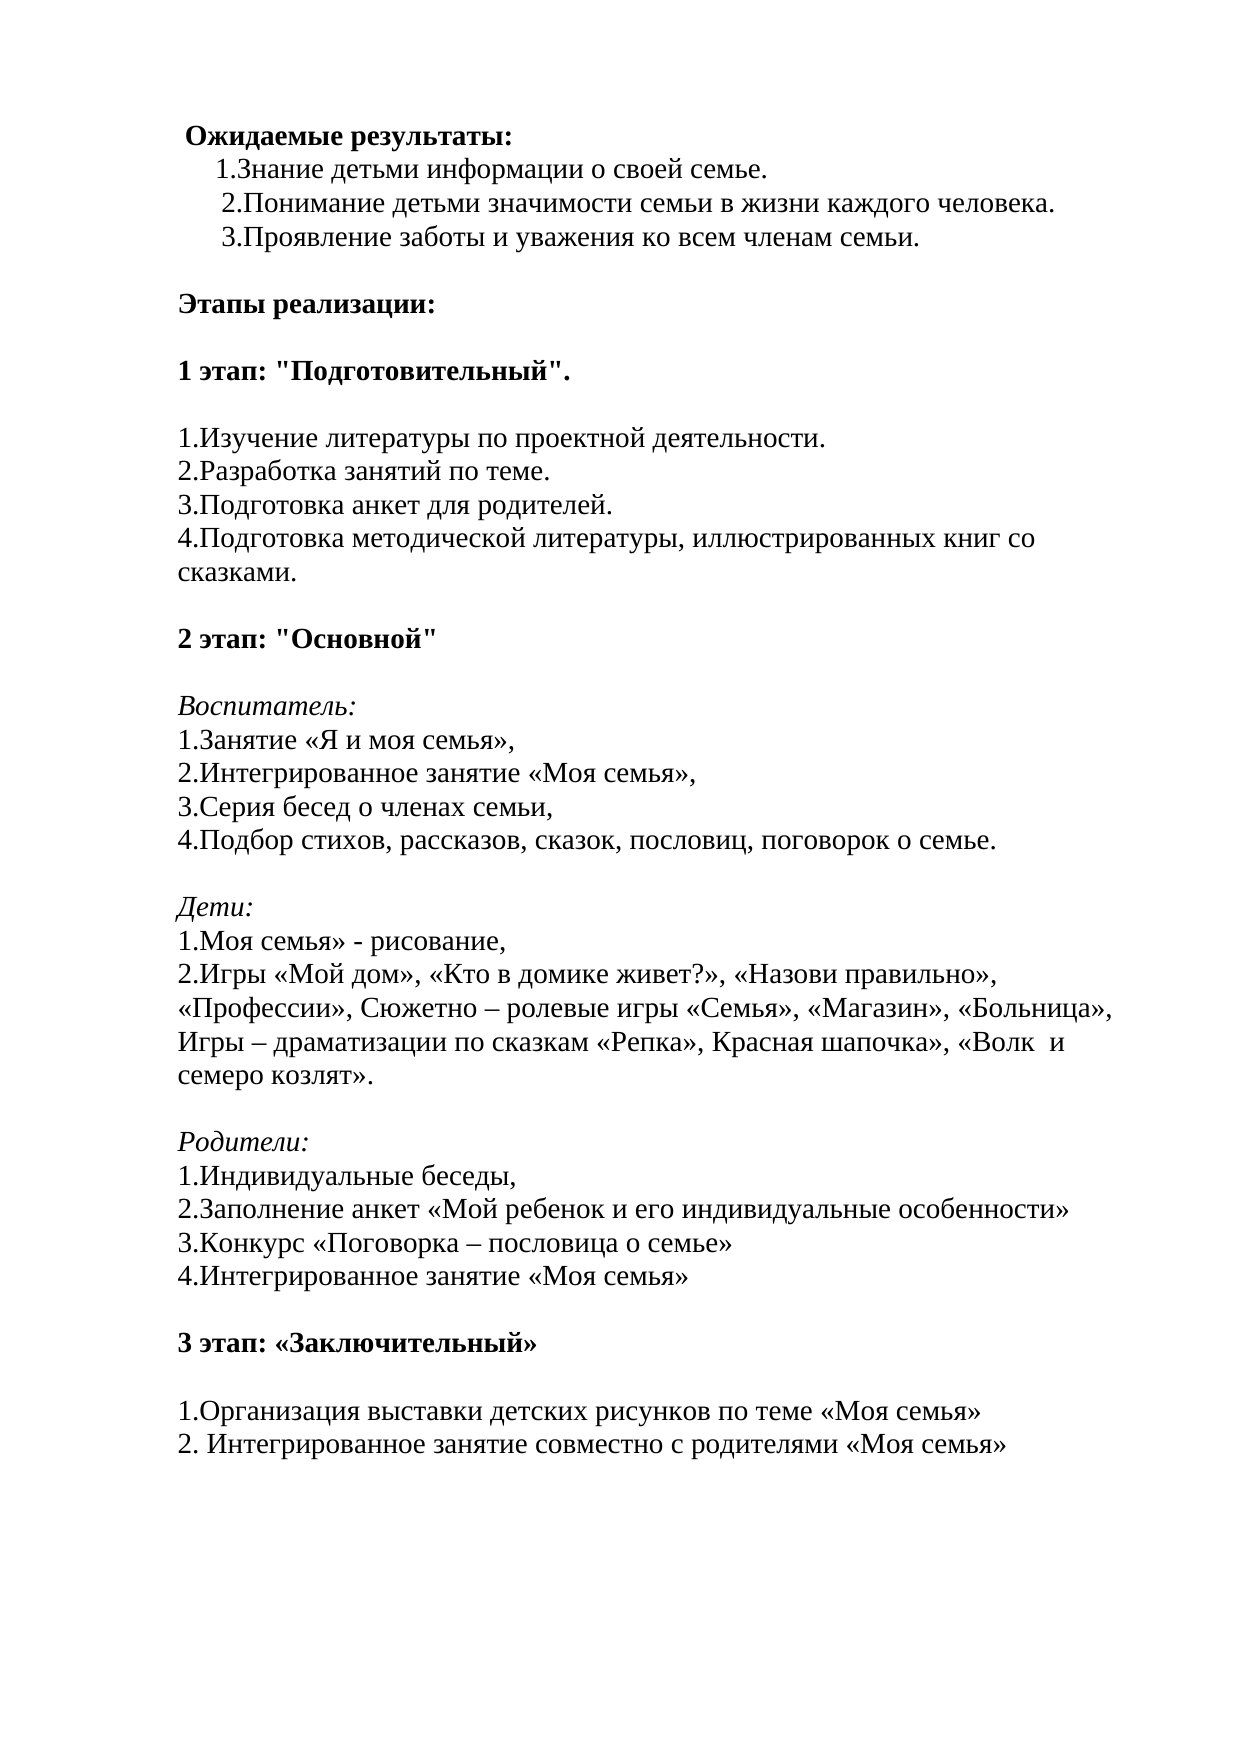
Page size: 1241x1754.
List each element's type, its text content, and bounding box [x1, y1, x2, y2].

text 2.Интегрированное занятие «Моя семья», [177, 755, 1152, 789]
text 1.Организация выставки детских рисунков по теме «Моя семья» [177, 1393, 1152, 1426]
text Игры – драматизации по сказкам «Репка», Красная шапочка», «Волк и семеро козлят». [177, 1024, 1152, 1091]
text 2.Игры «Мой дом», «Кто в домике живет?», «Назови правильно», [177, 957, 1152, 990]
text 2.Разработка занятий по теме. [177, 453, 1152, 487]
text 1.Знание детьми информации о своей семье. [215, 152, 1152, 185]
text 4.Подбор стихов, рассказов, сказок, пословиц, поговорок о семье. [177, 822, 1152, 856]
text 4.Интегрированное занятие «Моя семья» [177, 1258, 1152, 1292]
text 1.Занятие «Я и моя семья», [177, 722, 1152, 755]
text 3.Серия бесед о членах семьи, [177, 789, 1152, 822]
text 1 этап: "Подготовительный". [177, 353, 1152, 386]
text 2. Интегрированное занятие совместно с родителями «Моя семья» [177, 1426, 1152, 1460]
text Этапы реализации: [177, 286, 1152, 319]
text 2 этап: "Основной" [177, 621, 1152, 655]
text 1.Индивидуальные беседы, [177, 1158, 1152, 1191]
text 3 этап: «Заключительный» [177, 1326, 1152, 1359]
text 3.Подготовка анкет для родителей. [177, 487, 1152, 521]
text 2.Заполнение анкет «Мой ребенок и его индивидуальные особенности» [177, 1191, 1152, 1225]
text 3.Проявление заботы и уважения ко всем членам семьи. [177, 219, 1152, 252]
text Ожидаемые результаты: [177, 118, 1152, 152]
text «Профессии», Сюжетно – ролевые игры «Семья», «Магазин», «Больница», [177, 990, 1152, 1024]
text 1.Изучение литературы по проектной деятельности. [177, 420, 1152, 453]
text 4.Подготовка методической литературы, иллюстрированных книг со сказками. [177, 521, 1152, 588]
text 1.Моя семья» - рисование, [177, 923, 1152, 957]
text 2.Понимание детьми значимости семьи в жизни каждого человека. [177, 185, 1152, 219]
text Дети: [177, 889, 1152, 923]
text Родители: [177, 1124, 1152, 1158]
text 3.Конкурс «Поговорка – пословица о семье» [177, 1225, 1152, 1258]
text Воспитатель: [177, 688, 1152, 722]
